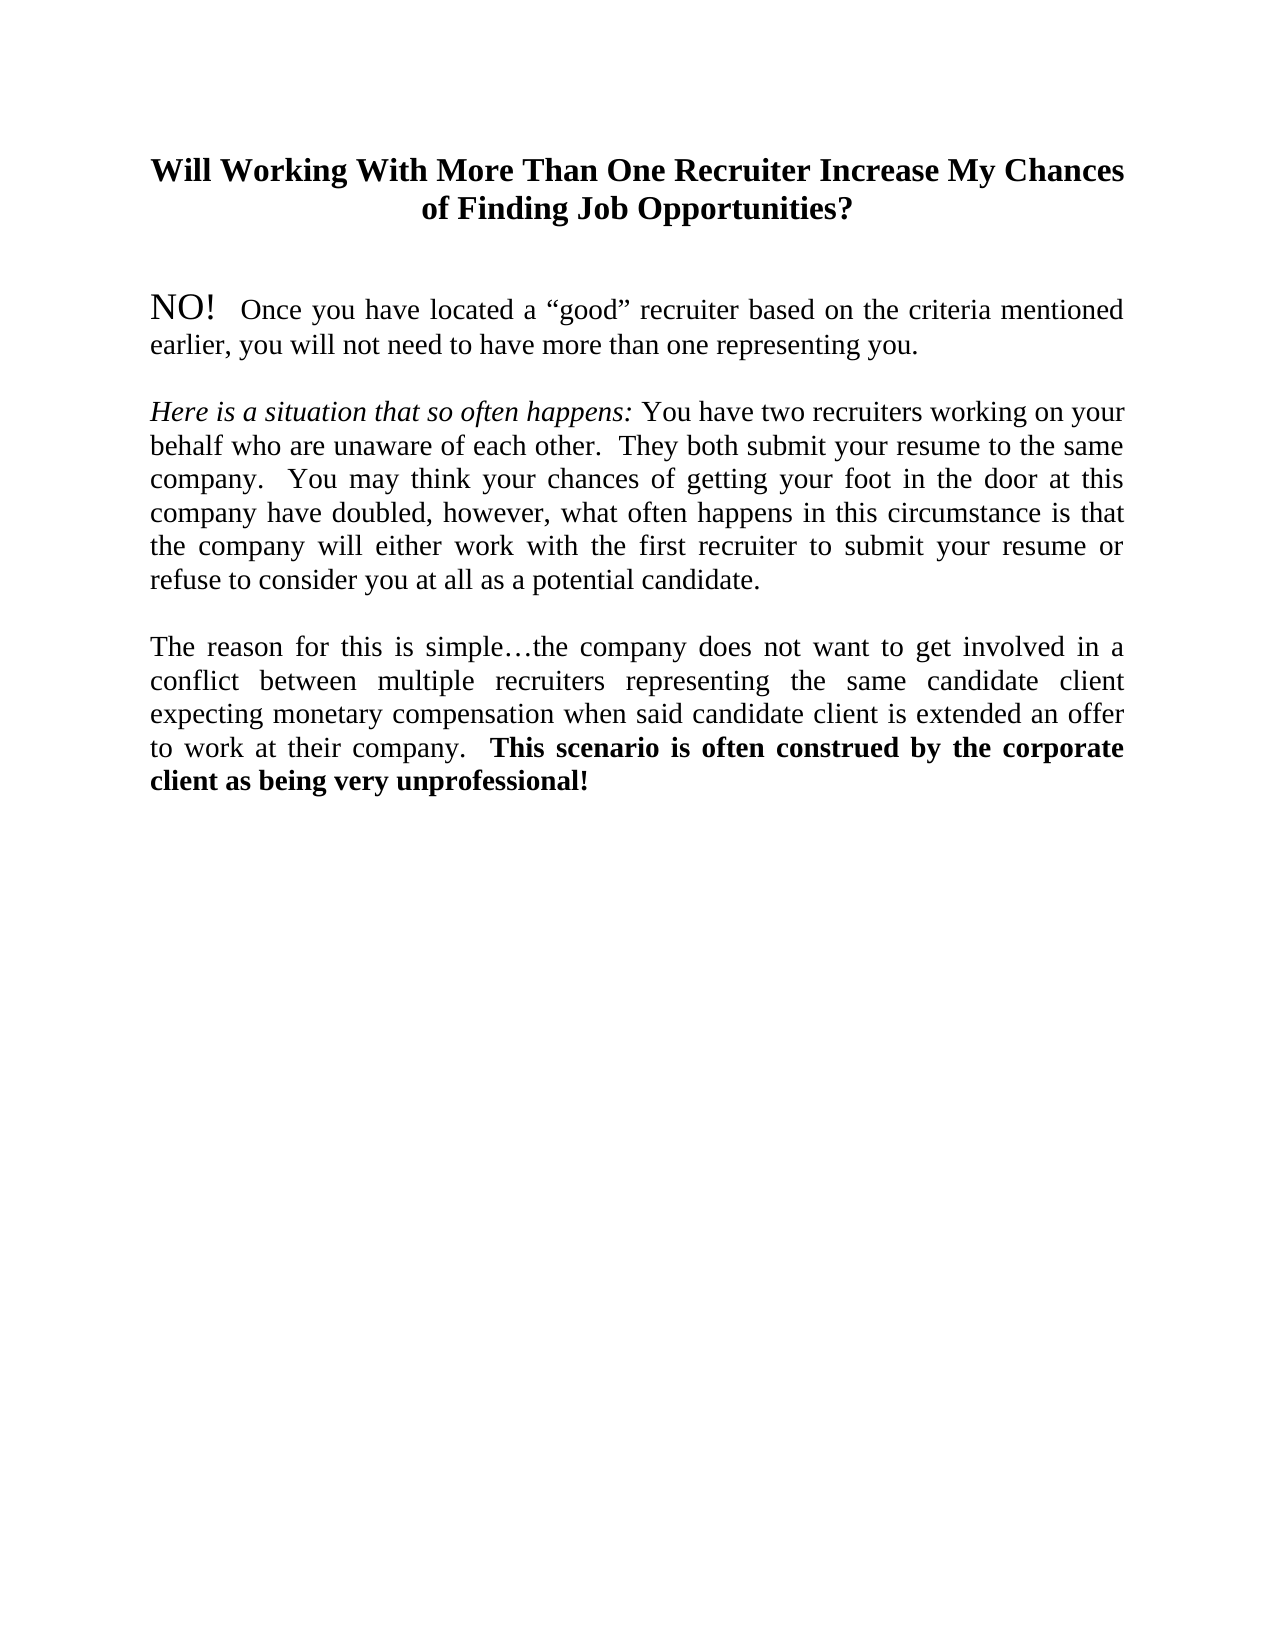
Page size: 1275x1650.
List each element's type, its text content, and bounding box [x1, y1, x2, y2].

text NO! Once you have located a “good” recruiter based on the criteria mentioned earlier, you will not need to have more than one representing you. [150, 284, 1125, 361]
text Will Working With More Than One Recruiter Increase My Chances of Finding Job Opportunities? [150, 150, 1125, 227]
text Here is a situation that so often happens: You have two recruiters working on your behalf who are unaware of each other. They both submit your resume to the same company. You may think your chances of getting your foot in the door at this company have doubled, however, what often happens in this circumstance is that the company will either work with the first recruiter to submit your resume or refuse to consider you at all as a potential candidate. [150, 394, 1125, 596]
text The reason for this is simple…the company does not want to get involved in a conflict between multiple recruiters representing the same candidate client expecting monetary compensation when said candidate client is extended an offer to work at their company. This scenario is often construed by the corporate client as being very unprofessional! [150, 629, 1125, 797]
